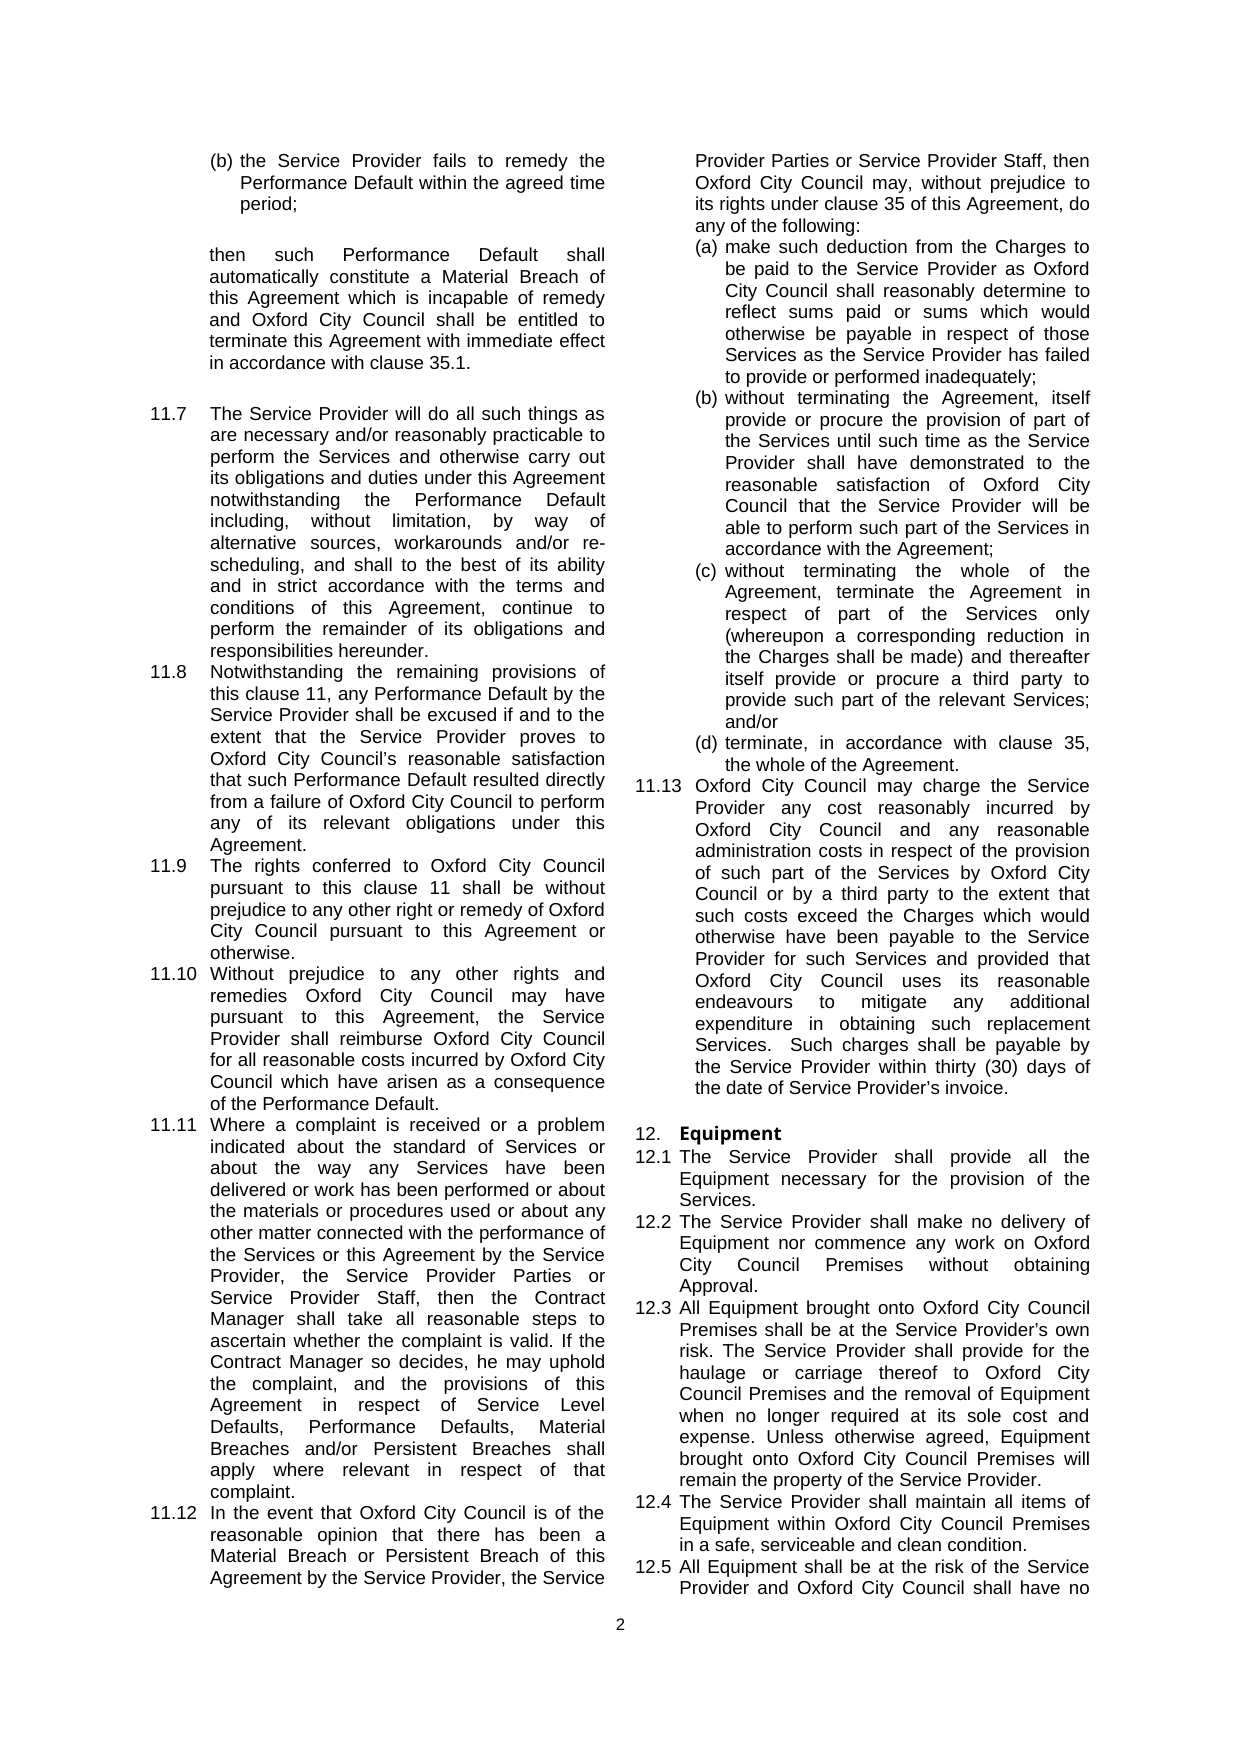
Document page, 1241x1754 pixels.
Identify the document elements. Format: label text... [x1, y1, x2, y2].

subtitle In the event that Oxford City Council is of the reasonable opinion that there has been a Material Breach or Persistent Breach of this Agreement by the Service Provider, the Service Provider Parties or Service Provider Staff, then Oxford City Council may, without prejudice to its rights under clause 35 of this Agreement, do any of the following: [635, 150, 1090, 236]
subtitle Oxford City Council may charge the Service Provider any cost reasonably incurred by Oxford City Council and any reasonable administration costs in respect of the provision of such part of the Services by Oxford City Council or by a third party to the extent that such costs exceed the Charges which would otherwise have been payable to the Service Provider for such Services and provided that Oxford City Council uses its reasonable endeavours to mitigate any additional expenditure in obtaining such replacement Services. Such charges shall be payable by the Service Provider within thirty (30) days of the date of Service Provider’s invoice. [635, 775, 1090, 1099]
subtitle Where a complaint is received or a problem indicated about the standard of Services or about the way any Services have been delivered or work has been performed or about the materials or procedures used or about any other matter connected with the performance of the Services or this Agreement by the Service Provider, the Service Provider Parties or Service Provider Staff, then the Contract Manager shall take all reasonable steps to ascertain whether the complaint is valid. If the Contract Manager so decides, he may uphold the complaint, and the provisions of this Agreement in respect of Service Level Defaults, Performance Defaults, Material Breaches and/or Persistent Breaches shall apply where relevant in respect of that complaint. [150, 1114, 605, 1502]
subtitle The Service Provider shall provide all the Equipment necessary for the provision of the Services. [635, 1146, 1090, 1211]
subtitle Equipment [635, 1120, 1090, 1146]
subtitle All Equipment brought onto Oxford City Council Premises shall be at the Service Provider’s own risk. The Service Provider shall provide for the haulage or carriage thereof to Oxford City Council Premises and the removal of Equipment when no longer required at its sole cost and expense. Unless otherwise agreed, Equipment brought onto Oxford City Council Premises will remain the property of the Service Provider. [635, 1297, 1090, 1491]
subtitle the Service Provider fails to remedy the Performance Default within the agreed time period; [210, 150, 605, 215]
subtitle The Service Provider shall make no delivery of Equipment nor commence any work on Oxford City Council Premises without obtaining Approval. [635, 1211, 1090, 1297]
subtitle without terminating the whole of the Agreement, terminate the Agreement in respect of part of the Services only (whereupon a corresponding reduction in the Charges shall be made) and thereafter itself provide or procure a third party to provide such part of the relevant Services; and/or [695, 560, 1090, 732]
subtitle The Service Provider will do all such things as are necessary and/or reasonably practicable to perform the Services and otherwise carry out its obligations and duties under this Agreement notwithstanding the Performance Default including, without limitation, by way of alternative sources, workarounds and/or re-scheduling, and shall to the best of its ability and in strict accordance with the terms and conditions of this Agreement, continue to perform the remainder of its obligations and responsibilities hereunder. [150, 402, 605, 661]
subtitle In the event that Oxford City Council is of the reasonable opinion that there has been a Material Breach or Persistent Breach of this Agreement by the Service Provider, the Service Provider Parties or Service Provider Staff, then Oxford City Council may, without prejudice to its rights under clause 35 of this Agreement, do any of the following: [150, 1502, 605, 1588]
subtitle The Service Provider shall maintain all items of Equipment within Oxford City Council Premises in a safe, serviceable and clean condition. [635, 1491, 1090, 1556]
subtitle The rights conferred to Oxford City Council pursuant to this clause 11 shall be without prejudice to any other right or remedy of Oxford City Council pursuant to this Agreement or otherwise. [150, 855, 605, 963]
list then such Performance Default shall automatically constitute a Material Breach of this Agreement which is incapable of remedy and Oxford City Council shall be entitled to terminate this Agreement with immediate effect in accordance with clause 35.1. [209, 244, 605, 373]
subtitle terminate, in accordance with clause 35, the whole of the Agreement. [695, 732, 1090, 775]
subtitle Without prejudice to any other rights and remedies Oxford City Council may have pursuant to this Agreement, the Service Provider shall reimburse Oxford City Council for all reasonable costs incurred by Oxford City Council which have arisen as a consequence of the Performance Default. [150, 963, 605, 1114]
subtitle without terminating the Agreement, itself provide or procure the provision of part of the Services until such time as the Service Provider shall have demonstrated to the reasonable satisfaction of Oxford City Council that the Service Provider will be able to perform such part of the Services in accordance with the Agreement; [695, 387, 1090, 560]
subtitle make such deduction from the Charges to be paid to the Service Provider as Oxford City Council shall reasonably determine to reflect sums paid or sums which would otherwise be payable in respect of those Services as the Service Provider has failed to provide or performed inadequately; [695, 236, 1090, 387]
subtitle Notwithstanding the remaining provisions of this clause 11, any Performance Default by the Service Provider shall be excused if and to the extent that the Service Provider proves to Oxford City Council’s reasonable satisfaction that such Performance Default resulted directly from a failure of Oxford City Council to perform any of its relevant obligations under this Agreement. [150, 661, 605, 855]
